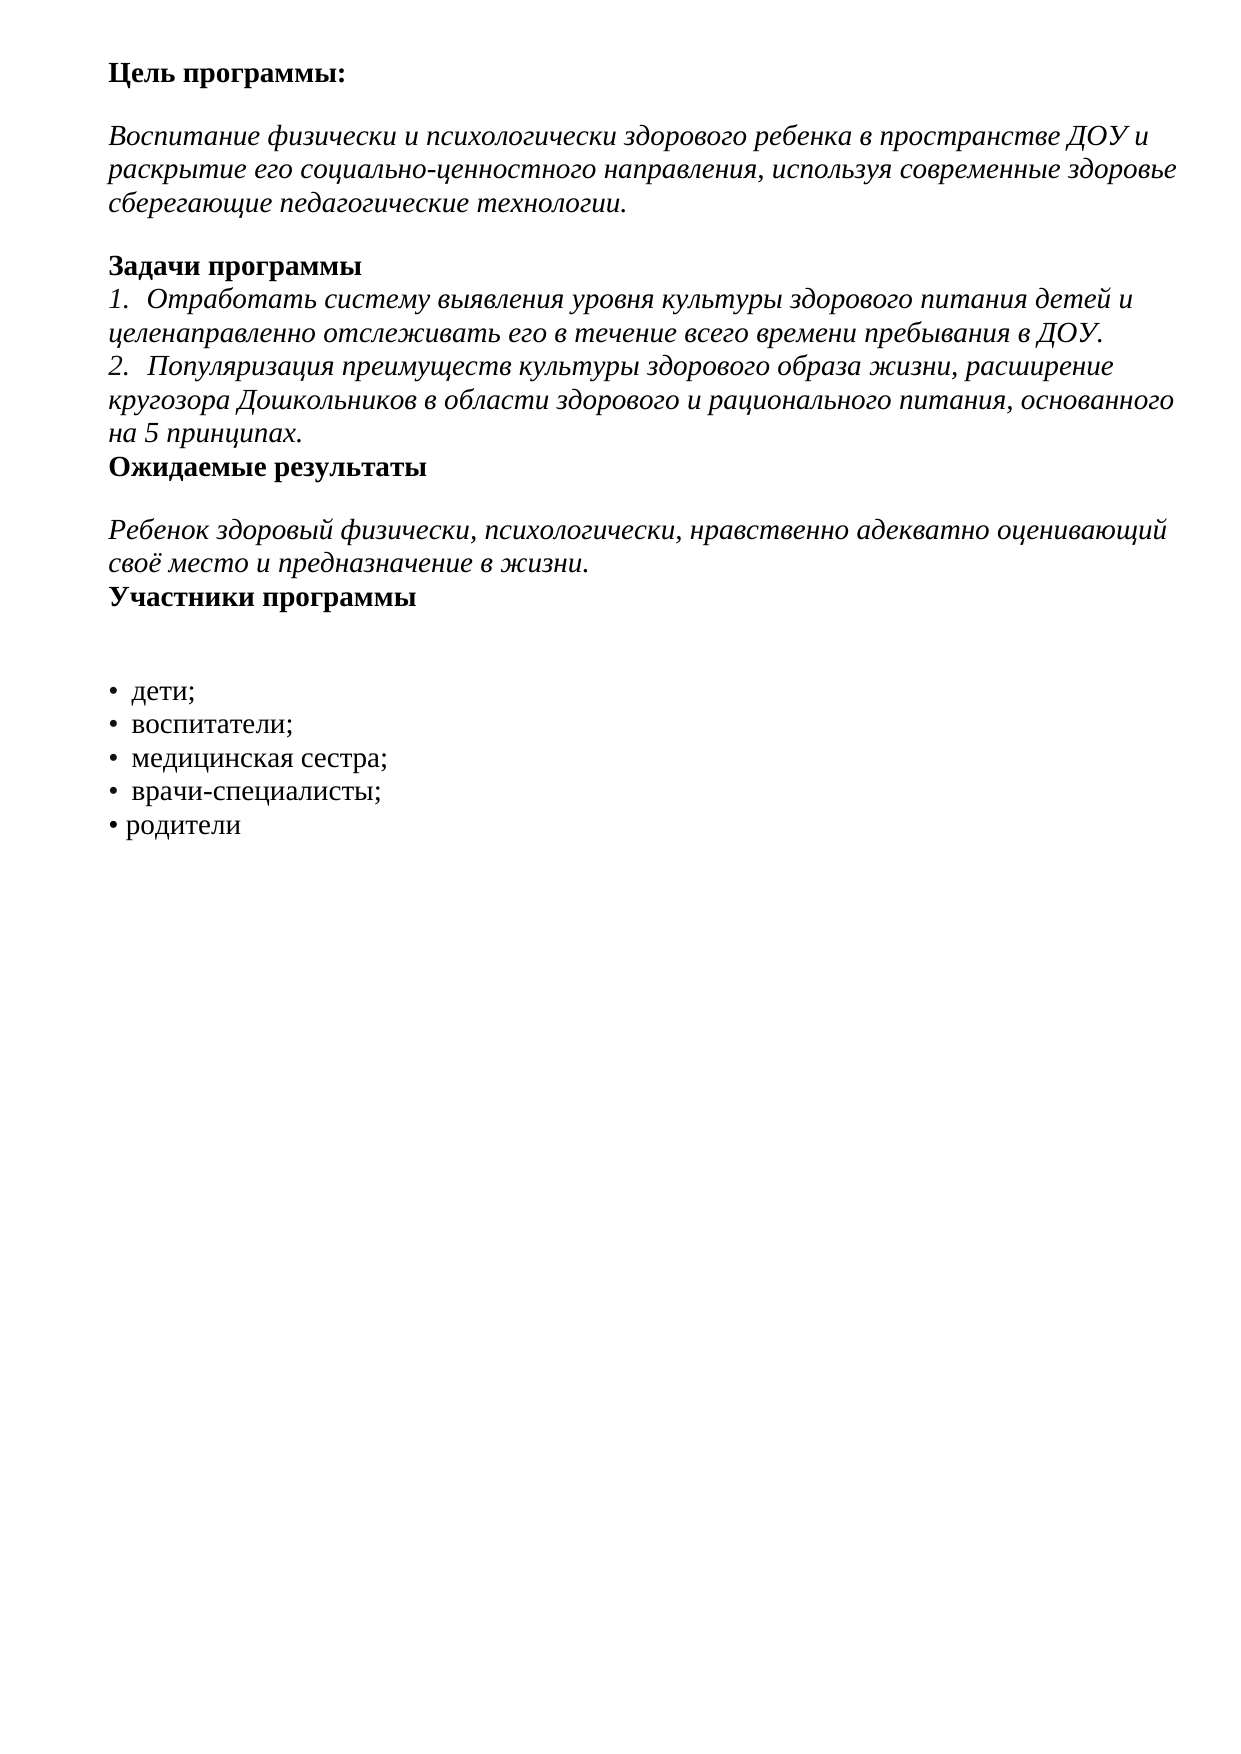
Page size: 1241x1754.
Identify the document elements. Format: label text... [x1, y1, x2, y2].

text Ожидаемые результаты [108, 449, 1182, 483]
list врачи-специалисты; [108, 773, 1182, 807]
text • родители [108, 807, 1182, 841]
list дети; [108, 673, 1182, 706]
text Ребенок здоровый физически, психологически, нравственно адекватно оценивающий своё место и предназначение в жизни. [108, 512, 1182, 579]
list воспитатели; [108, 706, 1182, 740]
text Цель программы: [108, 55, 1182, 89]
text Воспитание физически и психологически здорового ребенка в пространстве ДОУ и раскрытие его социально-ценностного направления, используя современные здоровье сберегающие педагогические технологии. [108, 118, 1182, 219]
list Отработать систему выявления уровня культуры здорового питания детей и целенаправленно отслеживать его в течение всего времени пребывания в ДОУ. [108, 281, 1182, 348]
list медицинская сестра; [108, 740, 1182, 773]
list Популяризация преимуществ культуры здорового образа жизни, расширение кругозора Дошкольников в области здорового и рационального питания, основанного на 5 принципах. [108, 348, 1182, 449]
text Участники программы [108, 579, 1182, 612]
text Задачи программы [108, 248, 1182, 281]
